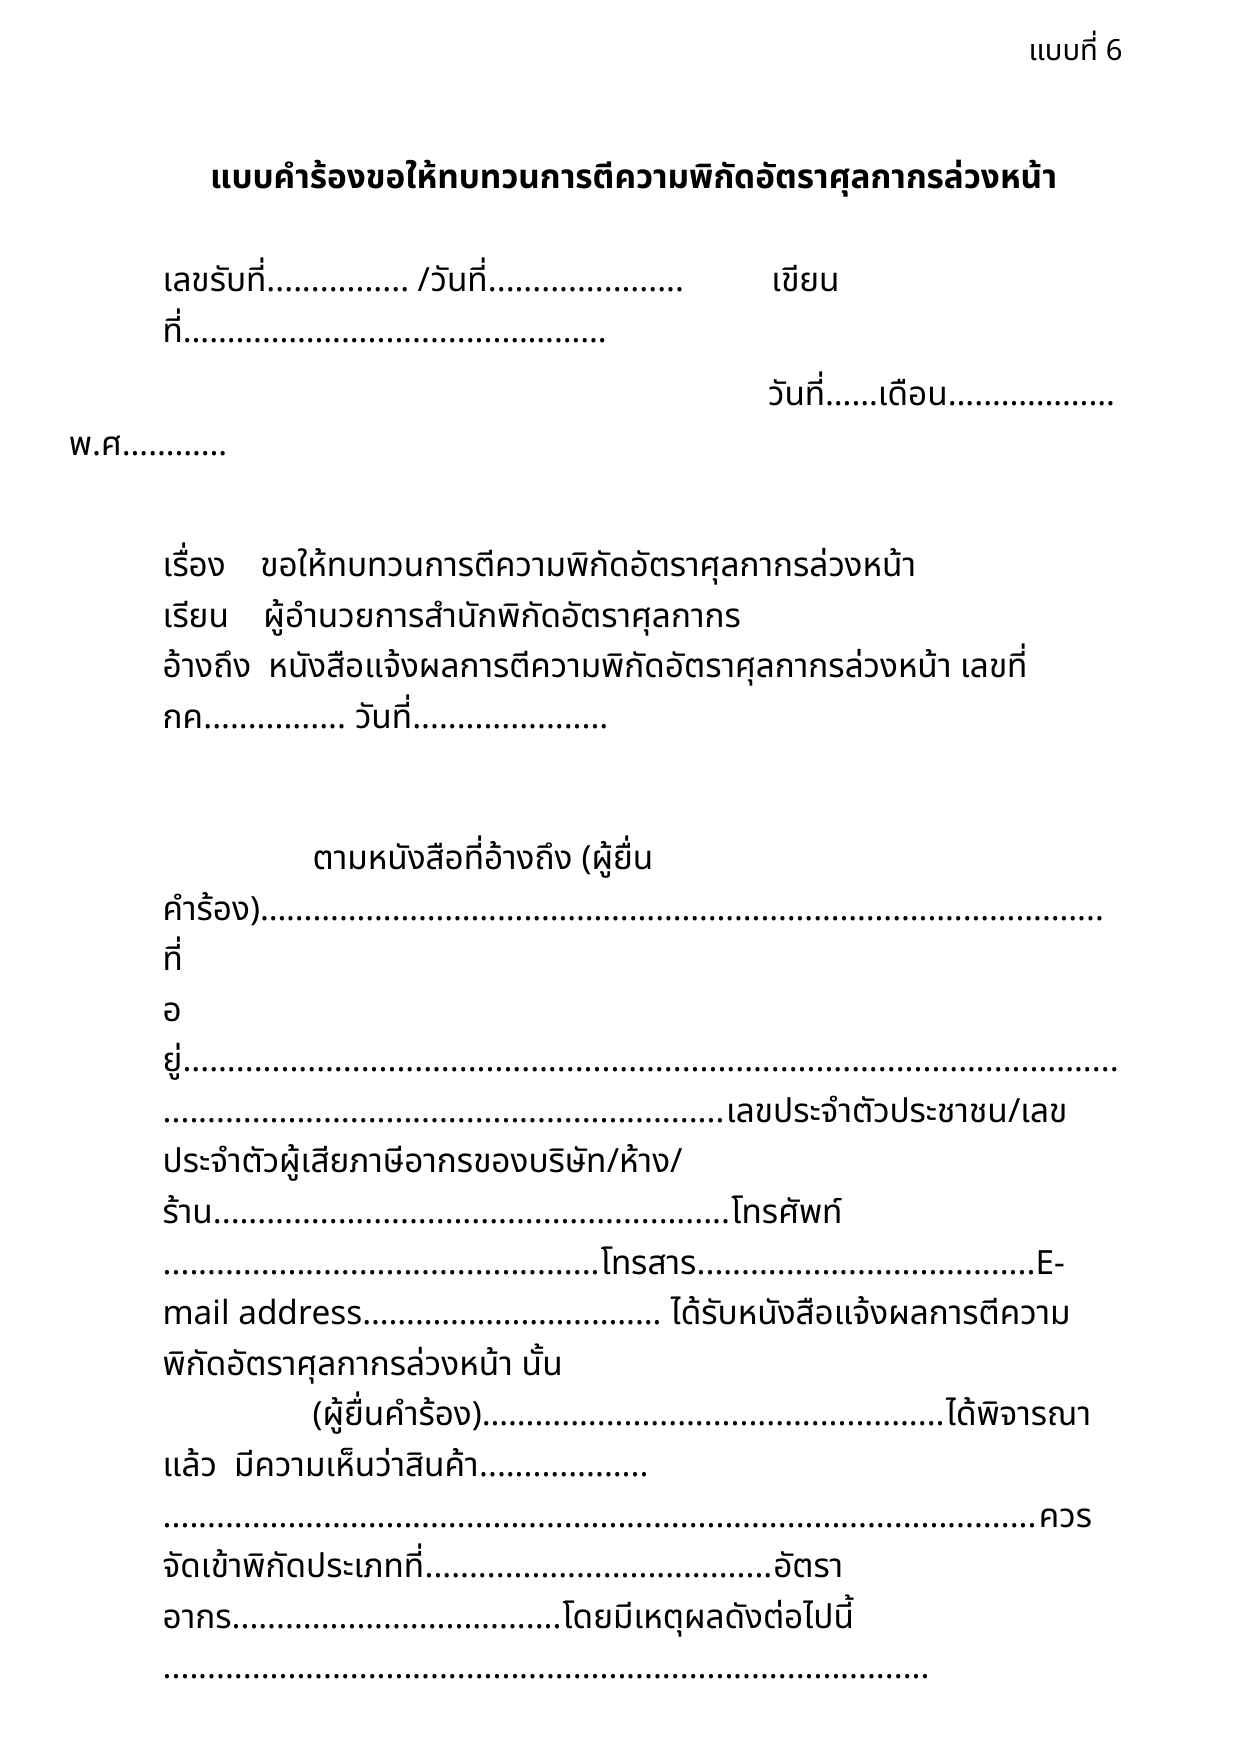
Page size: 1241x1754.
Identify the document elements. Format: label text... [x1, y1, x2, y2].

subtitle แบบคำร้องขอให้ทบทวนการตีความพิกัดอัตราศุลกากรล่วงหน้า [69, 153, 1122, 204]
text (ผู้ยื่นคำร้อง)……..............................................ได้พิจารณาแล้ว มีความเห็นว่าสินค้า................... [162, 1390, 1122, 1491]
subtitle เรื่อง ขอให้ทบทวนการตีความพิกัดอัตราศุลกากรล่วงหน้า [162, 541, 1122, 592]
subtitle แบบที่ 6 [162, 29, 1122, 74]
text วันที่……เดือน….……………พ.ศ………… [69, 369, 1118, 471]
text เลขรับที่................ /วันที่...................... เขียนที่…………………...............………… [162, 256, 1119, 357]
text เรียน ผู้อำนวยการสำนักพิกัดอัตราศุลกากร [162, 592, 1122, 642]
text ..................................................................................................ควรจัดเข้าพิกัดประเภทที่.......................................อัตราอากร.....................................โดยมีเหตุผลดังต่อไปนี้ ...................................................................................... [162, 1491, 1122, 1689]
text ตามหนังสือที่อ้างถึง (ผู้ยื่นคำร้อง)…………………………………………………………………..…………….... ที่อยู่........................................................................................................................................................................เลขประจำตัวประชาชน/เลขประจำตัวผู้เสียภาษีอากรของบริษัท/ห้าง/ร้าน..........................................................โทรศัพท์ .................................................โทรสาร......................................E-mail address……………………...….… ได้รับหนังสือแจ้งผลการตีความพิกัดอัตราศุลกากรล่วงหน้า นั้น [162, 834, 1122, 1390]
text อ้างถึง หนังสือแจ้งผลการตีความพิกัดอัตราศุลกากรล่วงหน้า เลขที่ กค................ วันที่...................... [162, 642, 1122, 743]
